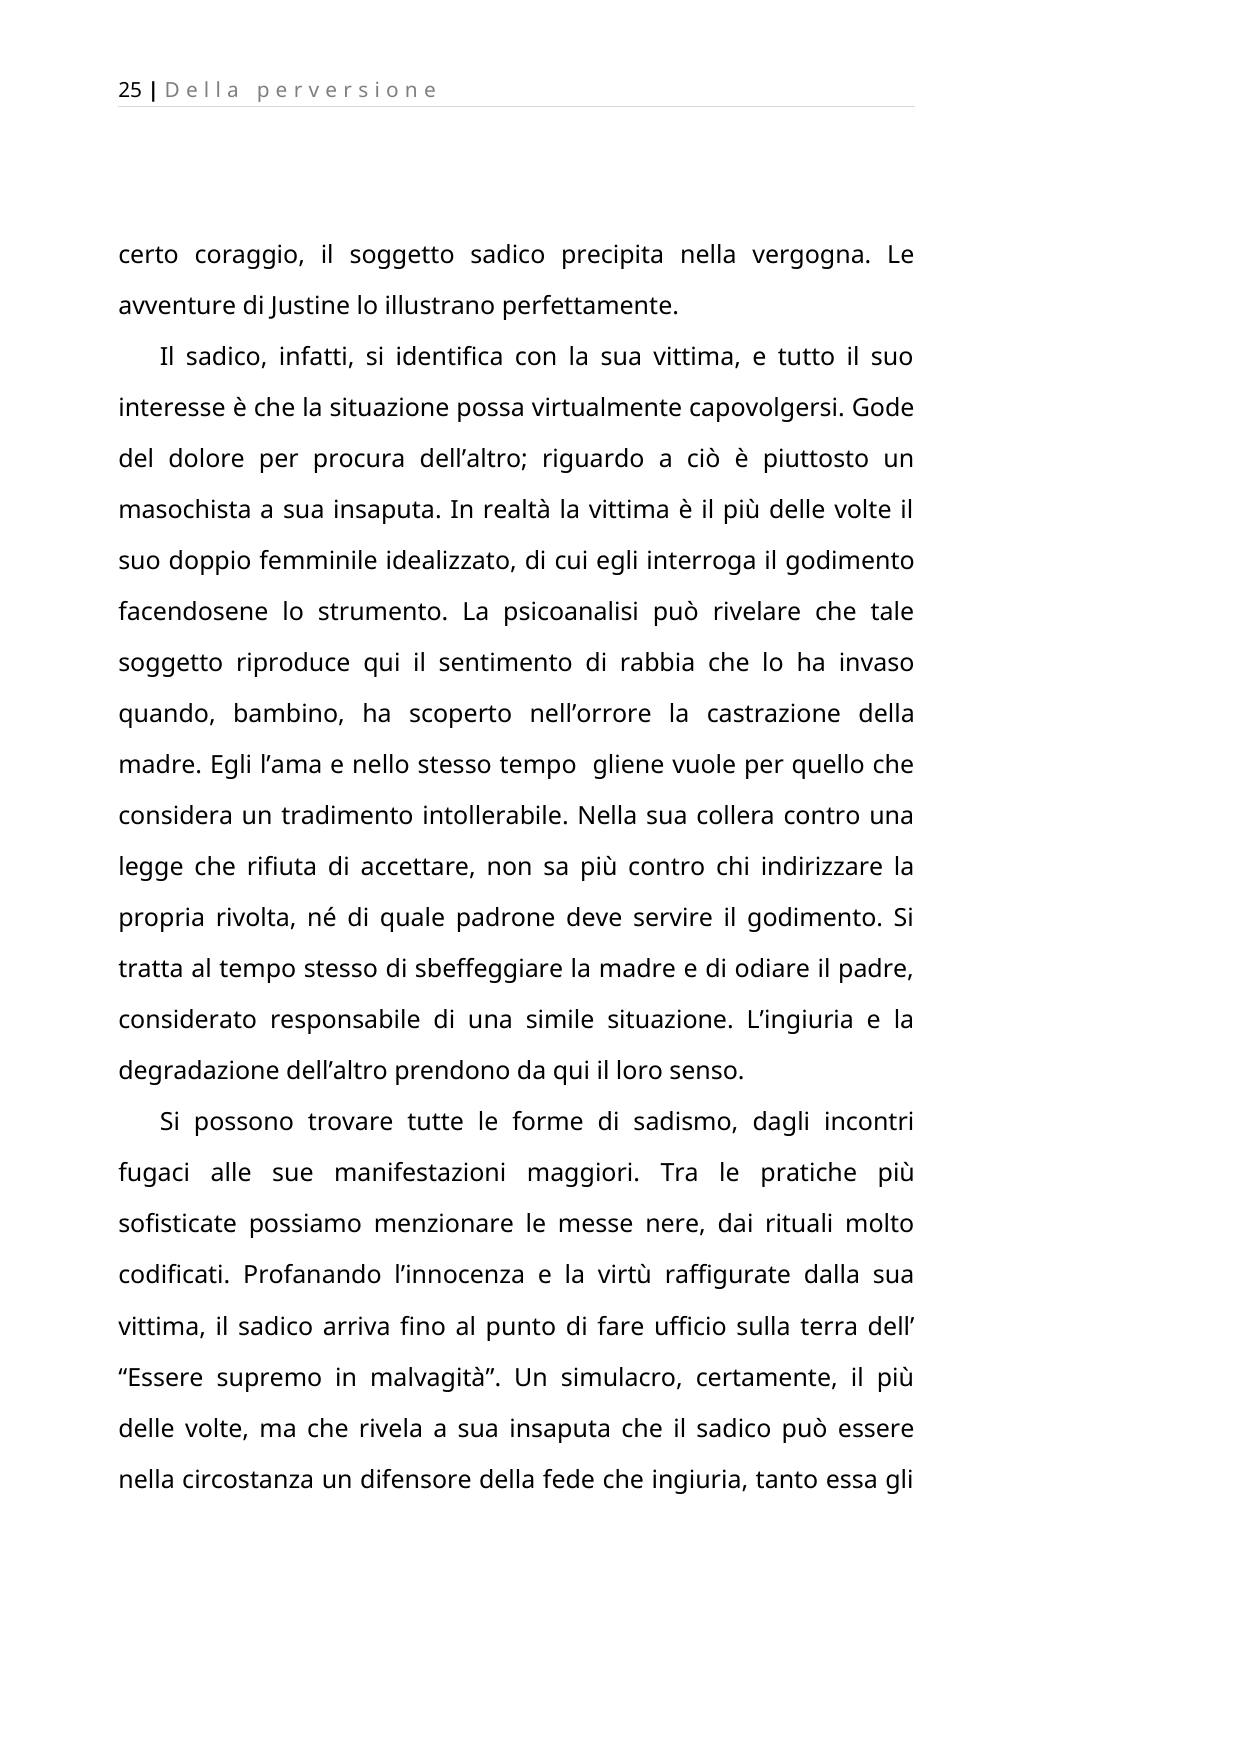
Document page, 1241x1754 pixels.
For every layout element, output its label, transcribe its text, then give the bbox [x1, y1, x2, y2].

text Il sadico, infatti, si identifica con la sua vittima, e tutto il suo interesse è che la situazione possa virtualmente capovolgersi. Gode del dolore per procura dell’altro; riguardo a ciò è piuttosto un masochista a sua insaputa. In realtà la vittima è il più delle volte il suo doppio femminile idealizzato, di cui egli interroga il godimento facendosene lo strumento. La psicoanalisi può rivelare che tale soggetto riproduce qui il sentimento di rabbia che lo ha invaso quando, bambino, ha scoperto nell’orrore la castrazione della madre. Egli l’ama e nello stesso tempo gliene vuole per quello che considera un tradimento intollerabile. Nella sua collera contro una legge che rifiuta di accettare, non sa più contro chi indirizzare la propria rivolta, né di quale padrone deve servire il godimento. Si tratta al tempo stesso di sbeffeggiare la madre e di odiare il padre, considerato responsabile di una simile situazione. L’ingiuria e la degradazione dell’altro prendono da qui il loro senso. [118, 338, 915, 1087]
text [118, 236, 915, 321]
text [118, 1104, 915, 1495]
